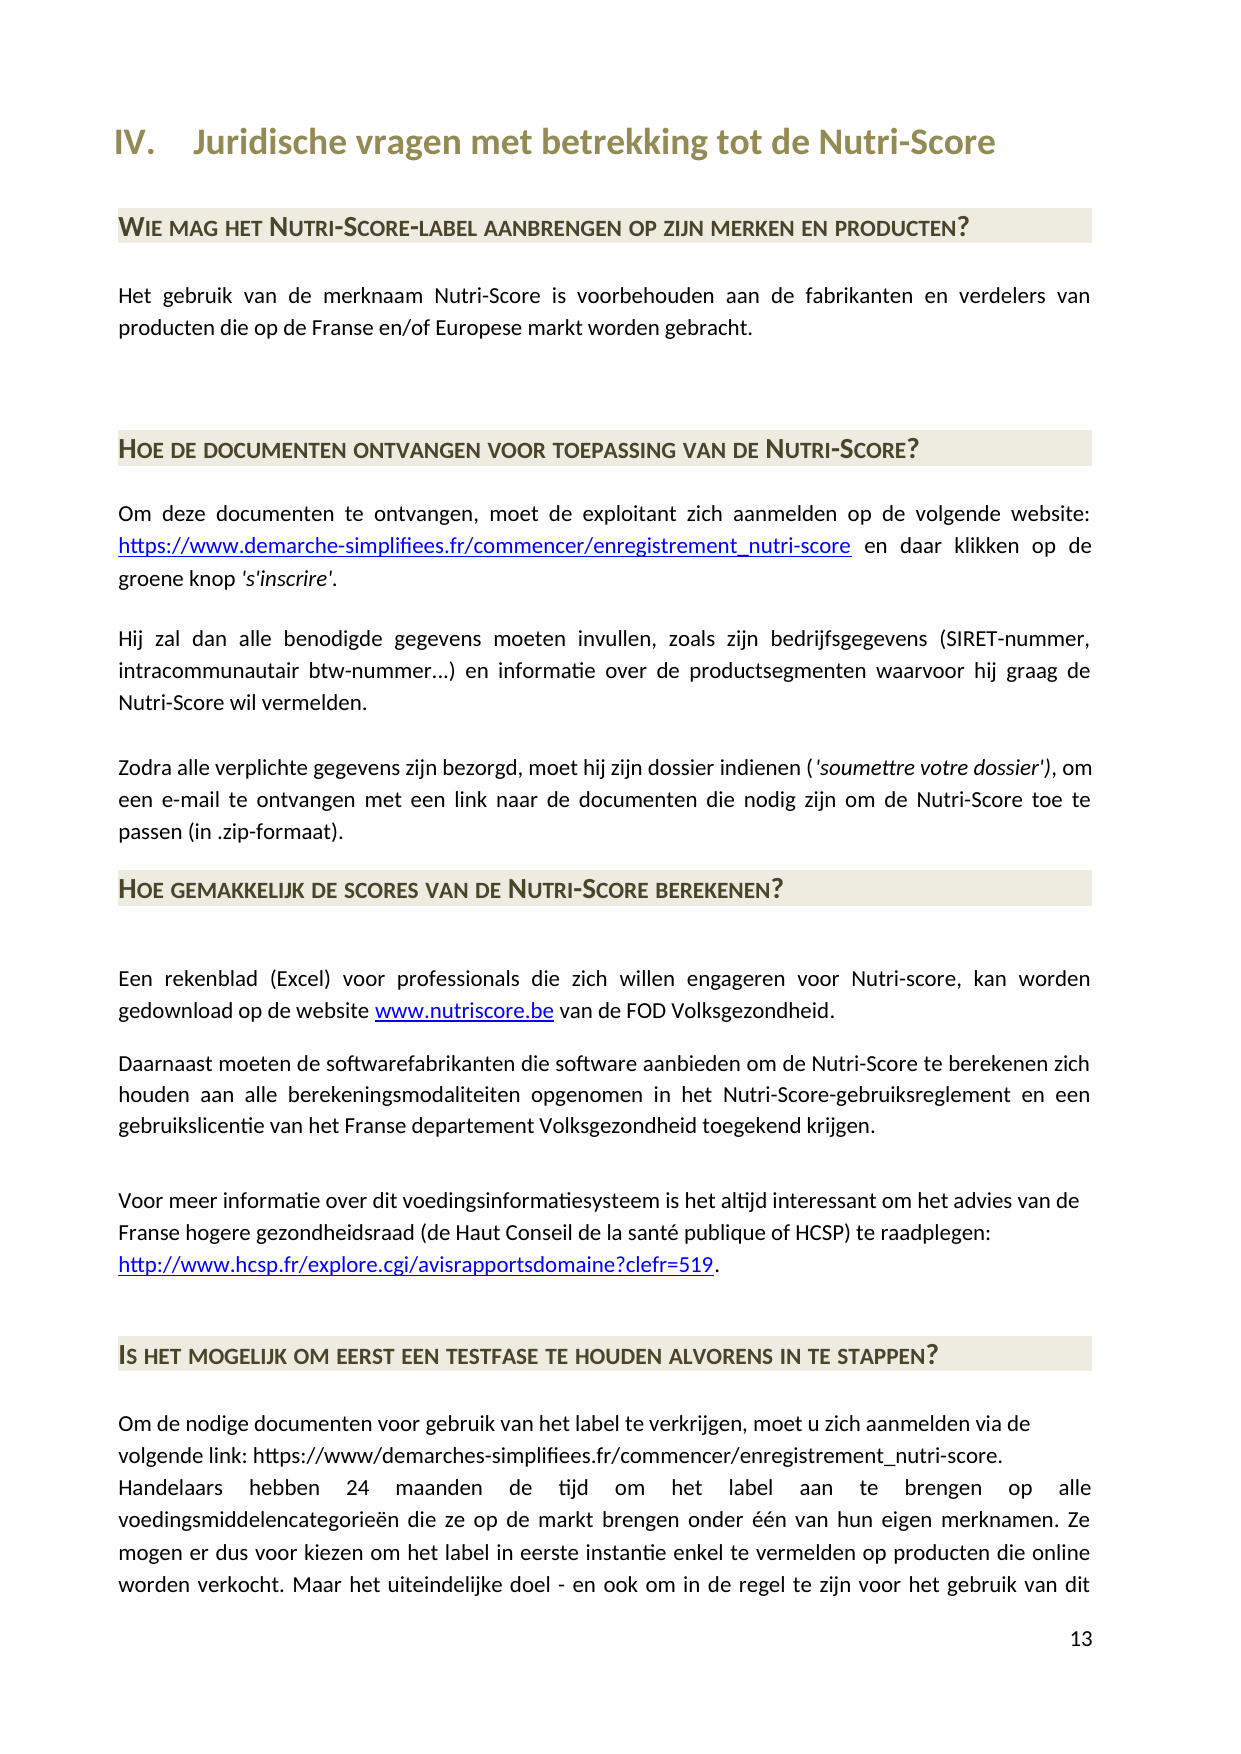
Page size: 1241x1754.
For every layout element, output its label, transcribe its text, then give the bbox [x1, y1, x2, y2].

text Om deze documenten te ontvangen, moet de exploitant zich aanmelden op de volgende website: https://www.demarche-simplifiees.fr/commencer/enregistrement_nutri-score en daar klikken op de groene knop 's'inscrire'. [118, 499, 1092, 592]
subtitle Hoe de documenten ontvangen voor toepassing van de Nutri-Score? [118, 430, 1092, 466]
subtitle Is het mogelijk om eerst een testfase te houden alvorens in te stappen? [118, 1336, 1092, 1371]
text Zodra alle verplichte gegevens zijn bezorgd, moet hij zijn dossier indienen ('soumettre votre dossier'), om een e-mail te ontvangen met een link naar de documenten die nodig zijn om de Nutri-Score toe te passen (in .zip-formaat). [118, 753, 1092, 845]
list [118, 1473, 1092, 1598]
subtitle Hoe gemakkelijk de scores van de Nutri-Score berekenen? [118, 870, 1092, 906]
subtitle Juridische vragen met betrekking tot de Nutri-Score [156, 118, 1092, 164]
text Daarnaast moeten de softwarefabrikanten die software aanbieden om de Nutri-Score te berekenen zich houden aan alle berekeningsmodaliteiten opgenomen in het Nutri-Score-gebruiksreglement en een gebruikslicentie van het Franse departement Volksgezondheid toegekend krijgen. [118, 1049, 1092, 1139]
subtitle Wie mag het Nutri-Score-label aanbrengen op zijn merken en producten? [118, 208, 1092, 243]
text Hij zal dan alle benodigde gegevens moeten invullen, zoals zijn bedrijfsgegevens (SIRET-nummer, intracommunautair btw-nummer...) en informatie over de productsegmenten waarvoor hij graag de Nutri-Score wil vermelden. [118, 624, 1092, 716]
list Om de nodige documenten voor gebruik van het label te verkrijgen, moet u zich aanmelden via de volgende link: https://www/demarches-simplifiees.fr/commencer/enregistrement_nutri-score. [118, 1409, 1092, 1469]
text Een rekenblad (Excel) voor professionals die zich willen engageren voor Nutri-score, kan worden gedownload op de website www.nutriscore.be van de FOD Volksgezondheid. [118, 964, 1092, 1024]
text Het gebruik van de merknaam Nutri-Score is voorbehouden aan de fabrikanten en verdelers van producten die op de Franse en/of Europese markt worden gebracht. [118, 281, 1092, 341]
list Voor meer informatie over dit voedingsinformatiesysteem is het altijd interessant om het advies van de Franse hogere gezondheidsraad (de Haut Conseil de la santé publique of HCSP) te raadplegen: http://www.hcsp.fr/explore.cgi/avisrapportsdomaine?clefr=519. [118, 1186, 1092, 1278]
